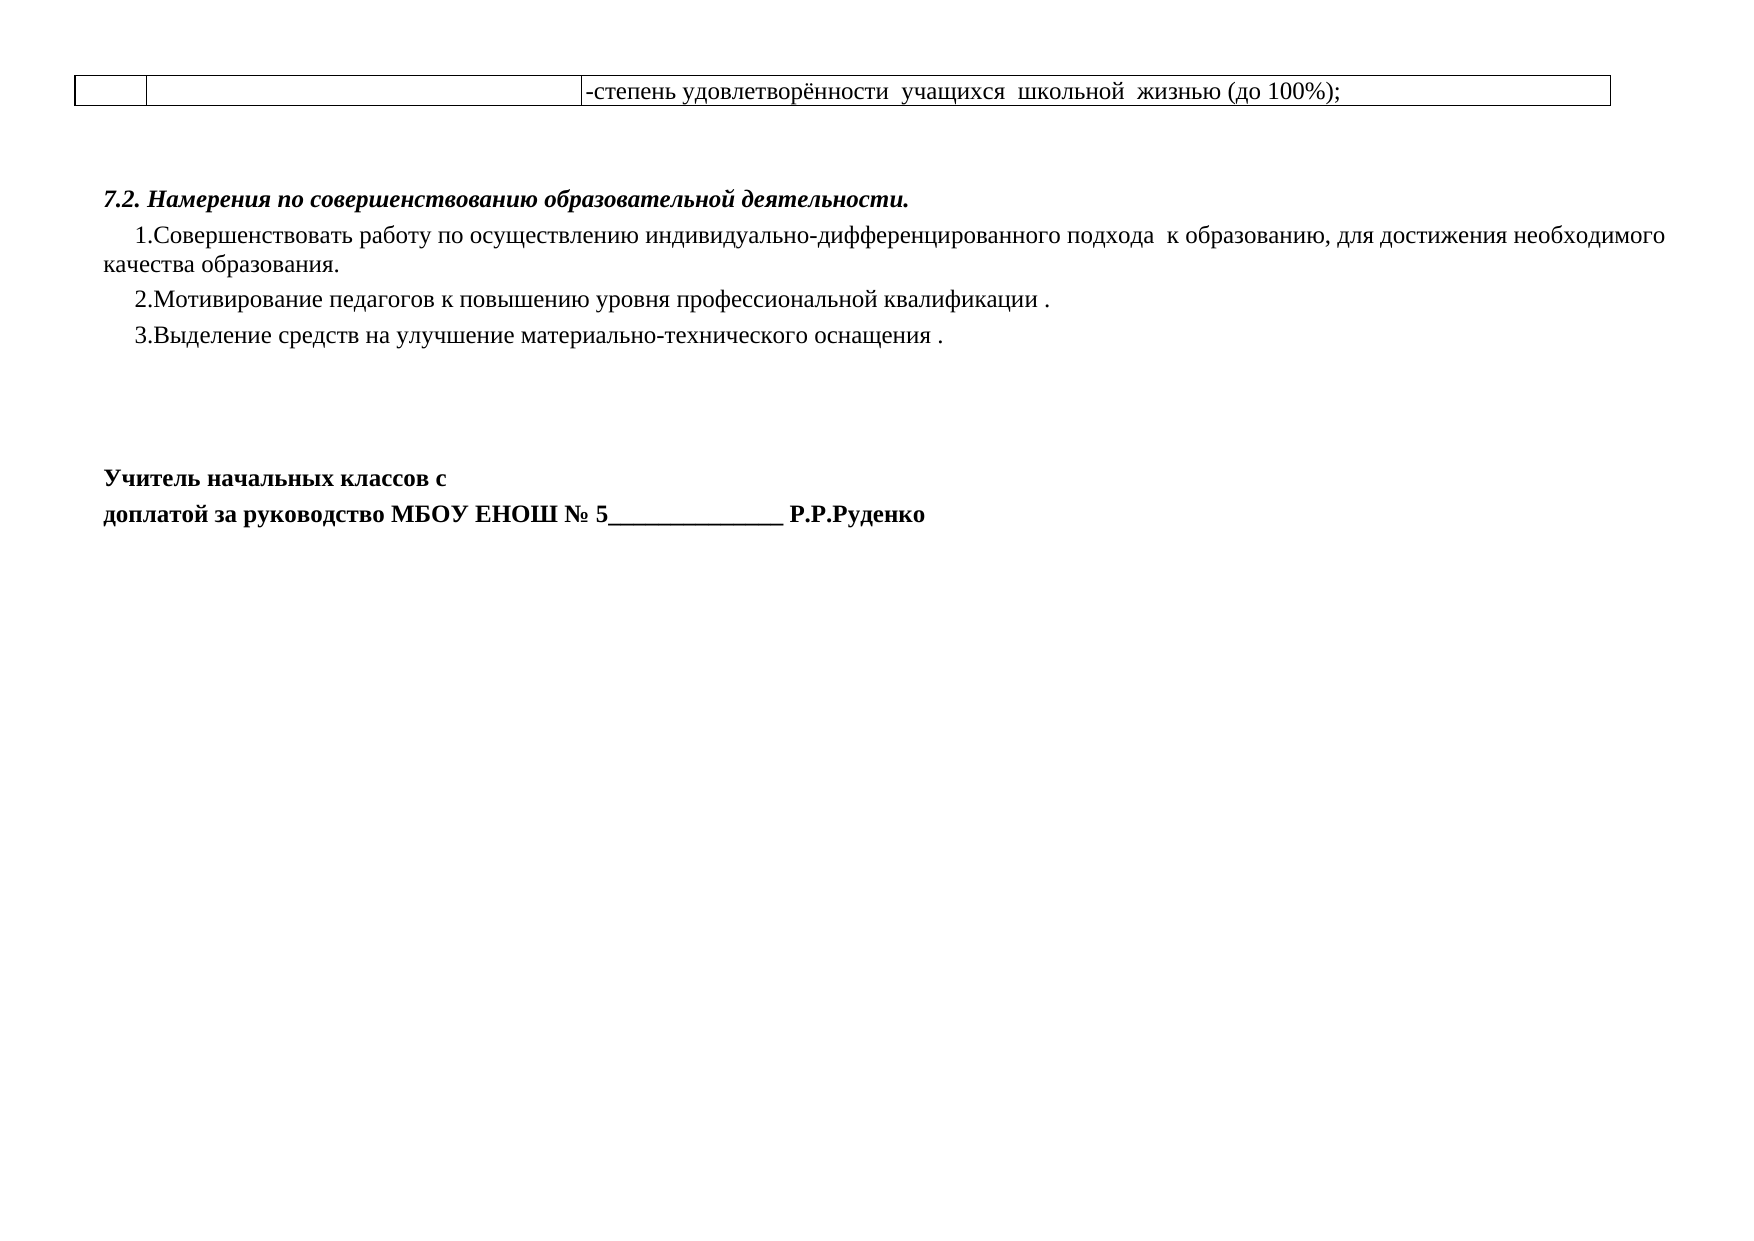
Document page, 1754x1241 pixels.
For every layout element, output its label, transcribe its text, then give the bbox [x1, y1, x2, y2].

text 1.Совершенствовать работу по осуществлению индивидуально-дифференцированного подхода к образованию, для достижения необходимого качества образования. [103, 220, 1679, 277]
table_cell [147, 76, 581, 105]
table_cell 6 [76, 76, 146, 105]
text доплатой за руководство МБОУ ЕНОШ № 5______________ Р.Р.Руденко [103, 499, 1679, 528]
text Учитель начальных классов с [103, 463, 1679, 492]
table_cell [582, 76, 1610, 105]
text 2.Мотивирование педагогов к повышению уровня профессиональной квалификации . [103, 284, 1679, 313]
text 3.Выделение средств на улучшение материально-технического оснащения . [103, 320, 1679, 349]
text 7.2. Намерения по совершенствованию образовательной деятельности. [103, 184, 1679, 213]
